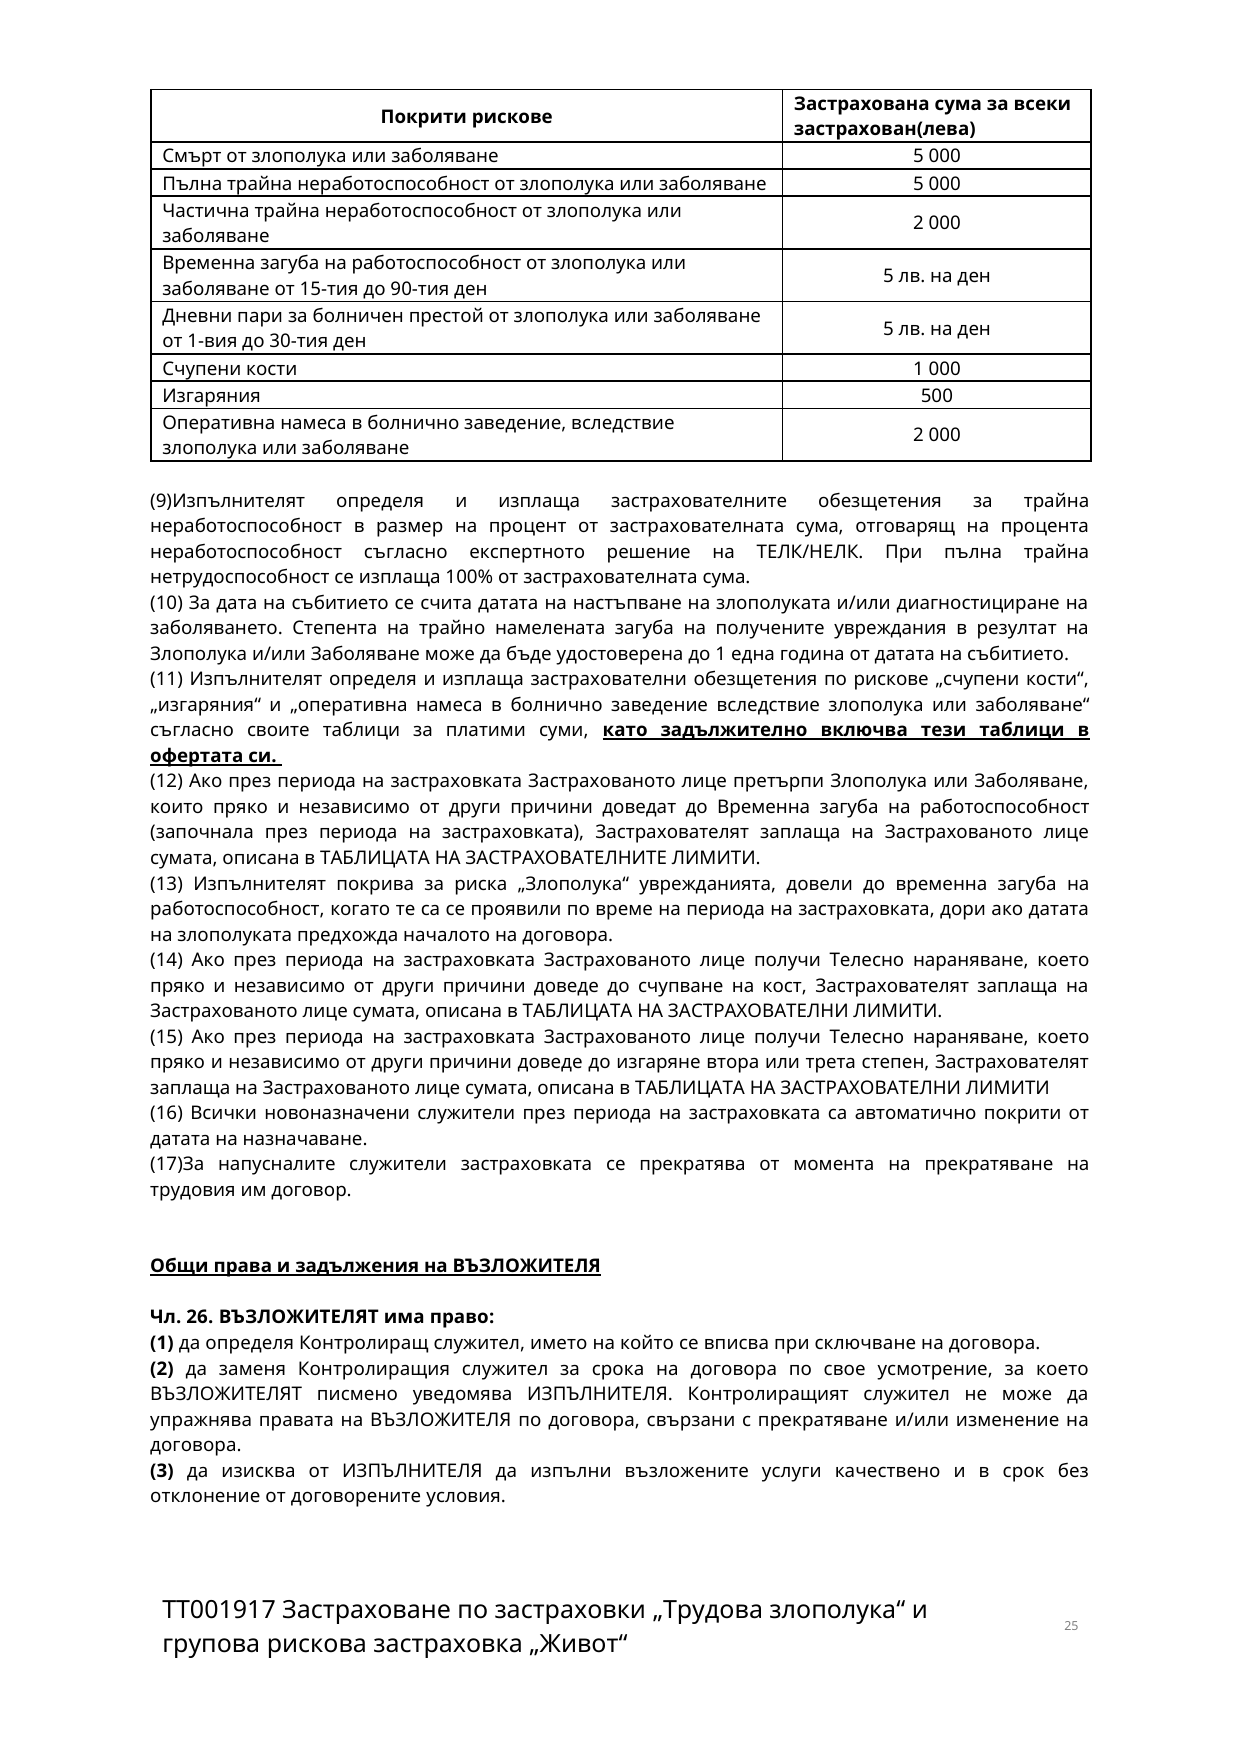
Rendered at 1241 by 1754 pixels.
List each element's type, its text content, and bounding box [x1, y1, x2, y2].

text Чл. 26. ВЪЗЛОЖИТЕЛЯТ има право: [150, 1304, 1090, 1329]
table_cell Пълна трайна неработоспособност от злополука или заболяване [152, 170, 782, 195]
table_cell 2 000 [783, 409, 1090, 460]
table_cell 5 лв. на ден [783, 302, 1090, 353]
text (2) да заменя Контролиращия служител за срока на договора по свое усмотрение, за което ВЪЗЛОЖИТЕЛЯТ писмено уведомява ИЗПЪЛНИТЕЛЯ. Контролиращият служител не може да упражнява правата на ВЪЗЛОЖИТЕЛЯ по договора, свързани с прекратяване и/или изменение на договора. [150, 1355, 1090, 1457]
text (9)Изпълнителят определя и изплаща застрахователните обезщетения за трайна неработоспособност в размер на процент от застрахователната сума, отговарящ на процента неработоспособност съгласно експертното решение на ТЕЛК/НЕЛК. При пълна трайна нетрудоспособност се изплаща 100% от застрахователната сума. [150, 487, 1090, 589]
table_cell 1 000 [783, 355, 1090, 380]
text (13) Изпълнителят покрива за риска „Злополука“ уврежданията, довели до временна загуба на работоспособност, когато те са се проявили по време на периода на застраховката, дори ако датата на злополуката предхожда началото на договора. [150, 870, 1090, 946]
table_cell Смърт от злополука или заболяване [152, 143, 782, 168]
text (15) Ако през периода на застраховката Застрахованото лице получи Телесно нараняване, което пряко и независимо от други причини доведе до изгаряне втора или трета степен, Застрахователят заплаща на Застрахованото лице сумата, описана в ТАБЛИЦАТА НА ЗАСТРАХОВАТЕЛНИ ЛИМИТИ [150, 1023, 1090, 1099]
table_cell Дневни пари за болничен престой от злополука или заболяване от 1-вия до 30-тия ден [152, 302, 782, 353]
text (3) да изисква от ИЗПЪЛНИТЕЛЯ да изпълни възложените услуги качествено и в срок без отклонение от договорените условия. [150, 1457, 1090, 1508]
table_cell Оперативна намеса в болнично заведение, вследствие злополука или заболяване [152, 409, 782, 460]
text (17)За напусналите служители застраховката се прекратява от момента на прекратяване на трудовия им договор. [150, 1151, 1090, 1202]
table_cell Частична трайна неработоспособност от злополука или заболяване [152, 197, 782, 248]
text (12) Ако през периода на застраховката Застрахованото лице претърпи Злополука или Заболяване, които пряко и независимо от други причини доведат до Временна загуба на работоспособност (започнала през периода на застраховката), Застрахователят заплаща на Застрахованото лице сумата, описана в ТАБЛИЦАТА НА ЗАСТРАХОВАТЕЛНИТЕ ЛИМИТИ. [150, 768, 1090, 870]
text (10) За дата на събитието се счита датата на настъпване на злополуката и/или диагностициране на заболяването. Степента на трайно намелената загуба на получените увреждания в резултат на Злополука и/или Заболяване може да бъде удостоверена до 1 една година от датата на събитието. [150, 589, 1090, 666]
table_cell Временна загуба на работоспособност от злополука или заболяване от 15-тия до 90-тия ден [152, 250, 782, 301]
text (11) Изпълнителят определя и изплаща застрахователни обезщетения по рискове „счупени кости“, „изгаряния“ и „оперативна намеса в болнично заведение вследствие злополука или заболяване“ съгласно своите таблици за платими суми, като задължително включва тези таблици в офертата си. [150, 666, 1090, 768]
table_cell Изгаряния [152, 382, 782, 407]
table_header Покрити рискове [152, 90, 782, 141]
text (14) Ако през периода на застраховката Застрахованото лице получи Телесно нараняване, което пряко и независимо от други причини доведе до счупване на кост, Застрахователят заплаща на Застрахованото лице сумата, описана в ТАБЛИЦАТА НА ЗАСТРАХОВАТЕЛНИ ЛИМИТИ. [150, 946, 1090, 1023]
table_cell 2 000 [783, 197, 1090, 248]
text (16) Всички новоназначени служители през периода на застраховката са автоматично покрити от датата на назначаване. [150, 1099, 1090, 1151]
table_cell 5 000 [783, 143, 1090, 168]
text Общи права и задължения на ВЪЗЛОЖИТЕЛЯ [150, 1253, 1090, 1278]
table_cell 5 лв. на ден [783, 250, 1090, 301]
text (1) да определя Контролиращ служител, името на който се вписва при сключване на договора. [150, 1329, 1090, 1355]
table_header Застрахована сума за всеки застрахован(лева) [783, 90, 1090, 141]
table_cell Счупени кости [152, 355, 782, 380]
table_cell 500 [783, 382, 1090, 407]
table_cell 5 000 [783, 170, 1090, 195]
